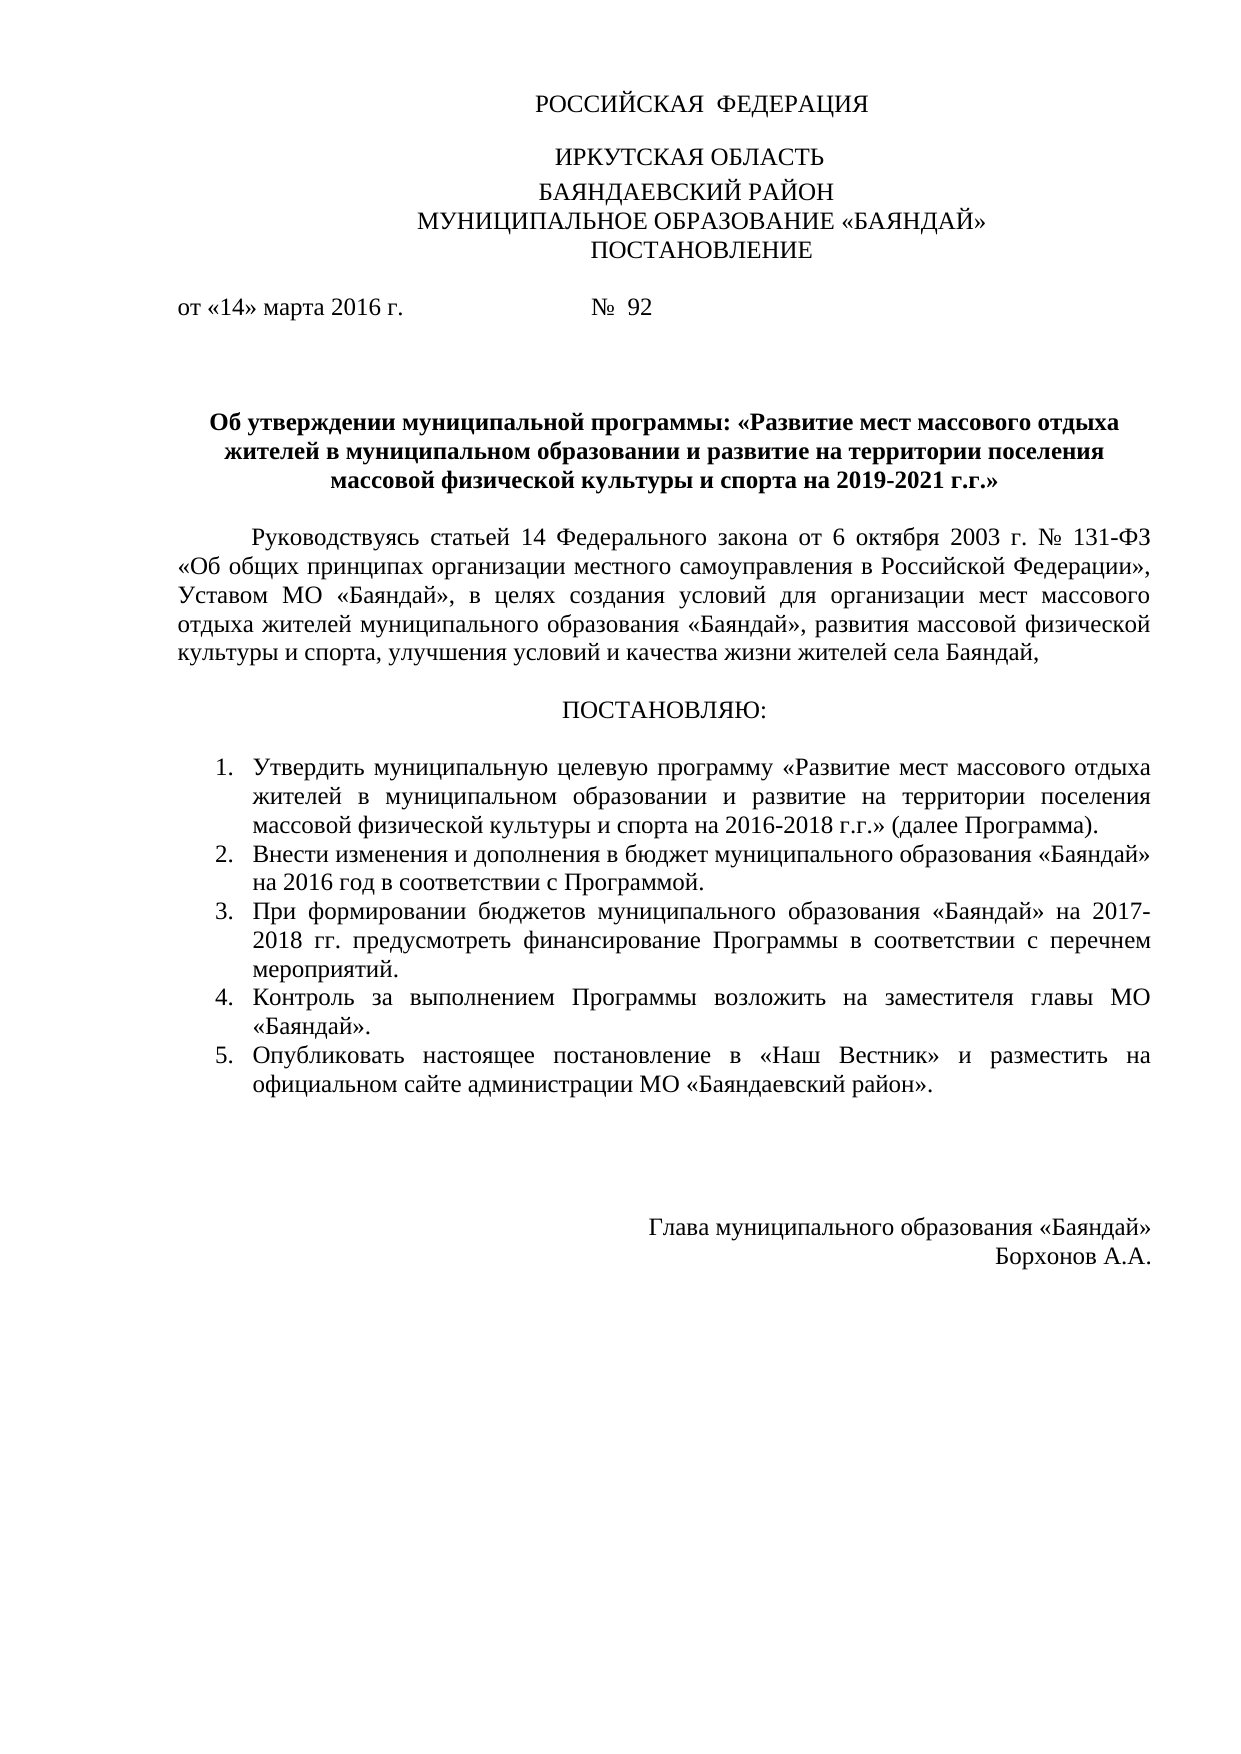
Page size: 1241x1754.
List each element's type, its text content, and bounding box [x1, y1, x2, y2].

text Об утверждении муниципальной программы: «Развитие мест массового отдыха жителей в муниципальном образовании и развитие на территории поселения массовой физической культуры и спорта на 2019-2021 г.г.» [177, 407, 1152, 494]
text БАЯНДАЕВСКИЙ РАЙОН [177, 177, 1152, 206]
text Борхонов А.А. [177, 1241, 1152, 1270]
text ИРКУТСКАЯ ОБЛАСТЬ [177, 142, 1152, 171]
list Внести изменения и дополнения в бюджет муниципального образования «Баяндай» на 2016 год в соответствии с Программой. [215, 839, 1152, 896]
text Руководствуясь статьей 14 Федерального закона от 6 октября 2003 г. № 131-ФЗ «Об общих принципах организации местного самоуправления в Российской Федерации», Уставом МО «Баяндай», в целях создания условий для организации мест массового отдыха жителей муниципального образования «Баяндай», развития массовой физической культуры и спорта, улучшения условий и качества жизни жителей села Баяндай, [177, 522, 1152, 666]
list При формировании бюджетов муниципального образования «Баяндай» на 2017-2018 гг. предусмотреть финансирование Программы в соответствии с перечнем мероприятий. [215, 896, 1152, 982]
text Глава муниципального образования «Баяндай» [177, 1212, 1152, 1241]
text ПОСТАНОВЛЯЮ: [177, 695, 1152, 724]
text ПОСТАНОВЛЕНИЕ [177, 235, 1226, 264]
list Контроль за выполнением Программы возложить на заместителя главы МО «Баяндай». [215, 982, 1152, 1040]
text РОССИЙСКАЯ ФЕДЕРАЦИЯ [177, 89, 1226, 117]
text от «14» марта 2016 г. № 92 [177, 292, 1226, 321]
list Опубликовать настоящее постановление в «Наш Вестник» и разместить на официальном сайте администрации МО «Баяндаевский район». [215, 1040, 1152, 1097]
list Утвердить муниципальную целевую программу «Развитие мест массового отдыха жителей в муниципальном образовании и развитие на территории поселения массовой физической культуры и спорта на 2016-2018 г.г.» (далее Программа). [215, 752, 1152, 839]
text МУНИЦИПАЛЬНОЕ ОБРАЗОВАНИЕ «БАЯНДАЙ» [177, 206, 1226, 235]
